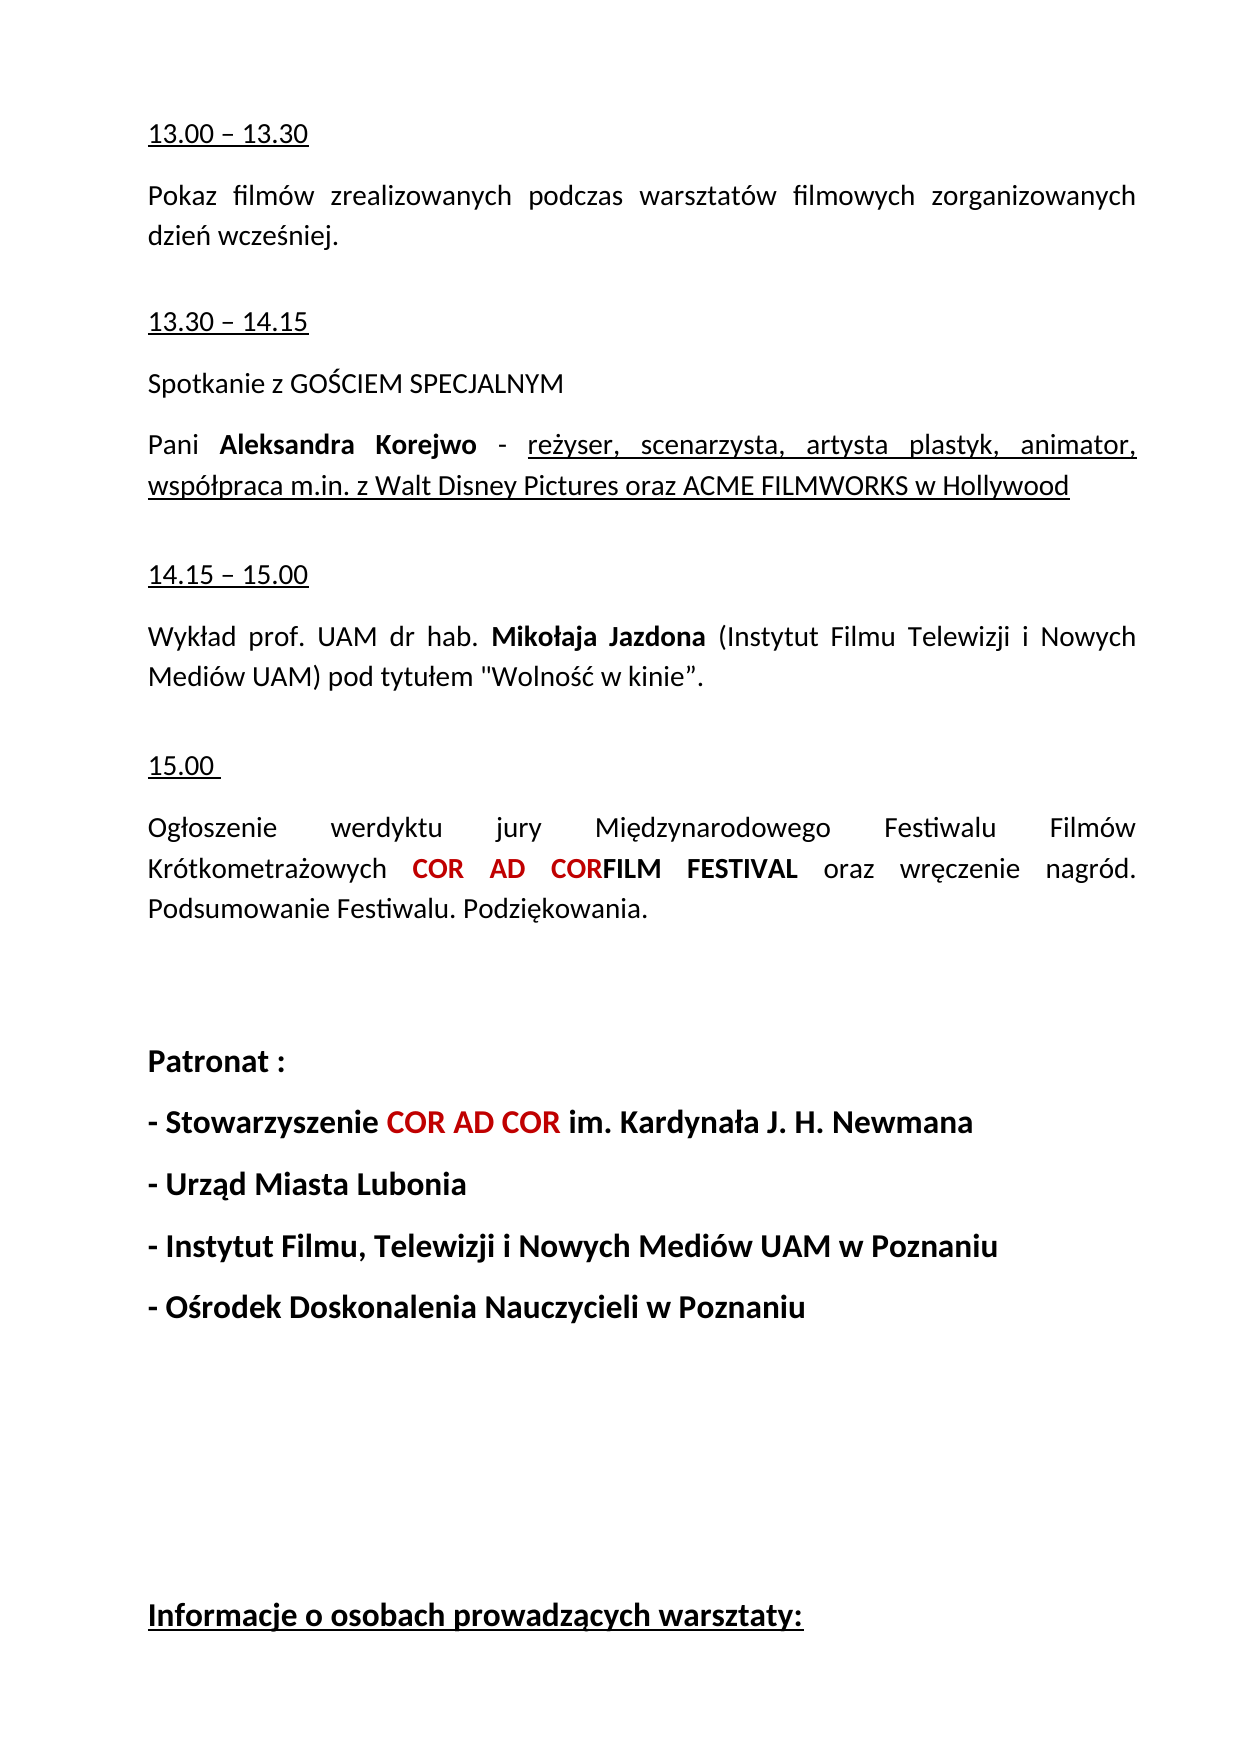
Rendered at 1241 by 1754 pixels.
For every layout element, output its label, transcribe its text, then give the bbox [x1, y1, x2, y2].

text Patronat : [148, 1040, 1137, 1081]
text Wykład prof. UAM dr hab. Mikołaja Jazdona (Instytut Filmu Telewizji i Nowych Mediów UAM) pod tytułem "Wolność w kinie”. [148, 618, 1137, 694]
text Informacje o osobach prowadzących warsztaty: [148, 1594, 1137, 1635]
text - Ośrodek Doskonalenia Nauczycieli w Poznaniu [148, 1286, 1137, 1327]
text 15.00 [148, 747, 1137, 783]
text - Stowarzyszenie COR AD COR im. Kardynała J. H. Newmana [148, 1101, 1137, 1142]
text - Urząd Miasta Lubonia [148, 1163, 1137, 1204]
text 13.00 – 13.30 [148, 74, 1137, 150]
text 13.30 – 14.15 [148, 303, 1137, 338]
text Ogłoszenie werdyktu jury Międzynarodowego Festiwalu Filmów Krótkometrażowych COR AD CORFILM FESTIVAL oraz wręczenie nagród. Podsumowanie Festiwalu. Podziękowania. [148, 809, 1137, 926]
text Pokaz filmów zrealizowanych podczas warsztatów filmowych zorganizowanych dzień wcześniej. [148, 177, 1137, 253]
text Spotkanie z GOŚCIEM SPECJALNYM [148, 365, 1137, 400]
text Pani Aleksandra Korejwo - reżyser, scenarzysta, artysta plastyk, animator, współpraca m.in. z Walt Disney Pictures oraz ACME FILMWORKS w Hollywood [148, 426, 1137, 503]
text 14.15 – 15.00 [148, 556, 1137, 591]
text - Instytut Filmu, Telewizji i Nowych Mediów UAM w Poznaniu [148, 1224, 1137, 1265]
